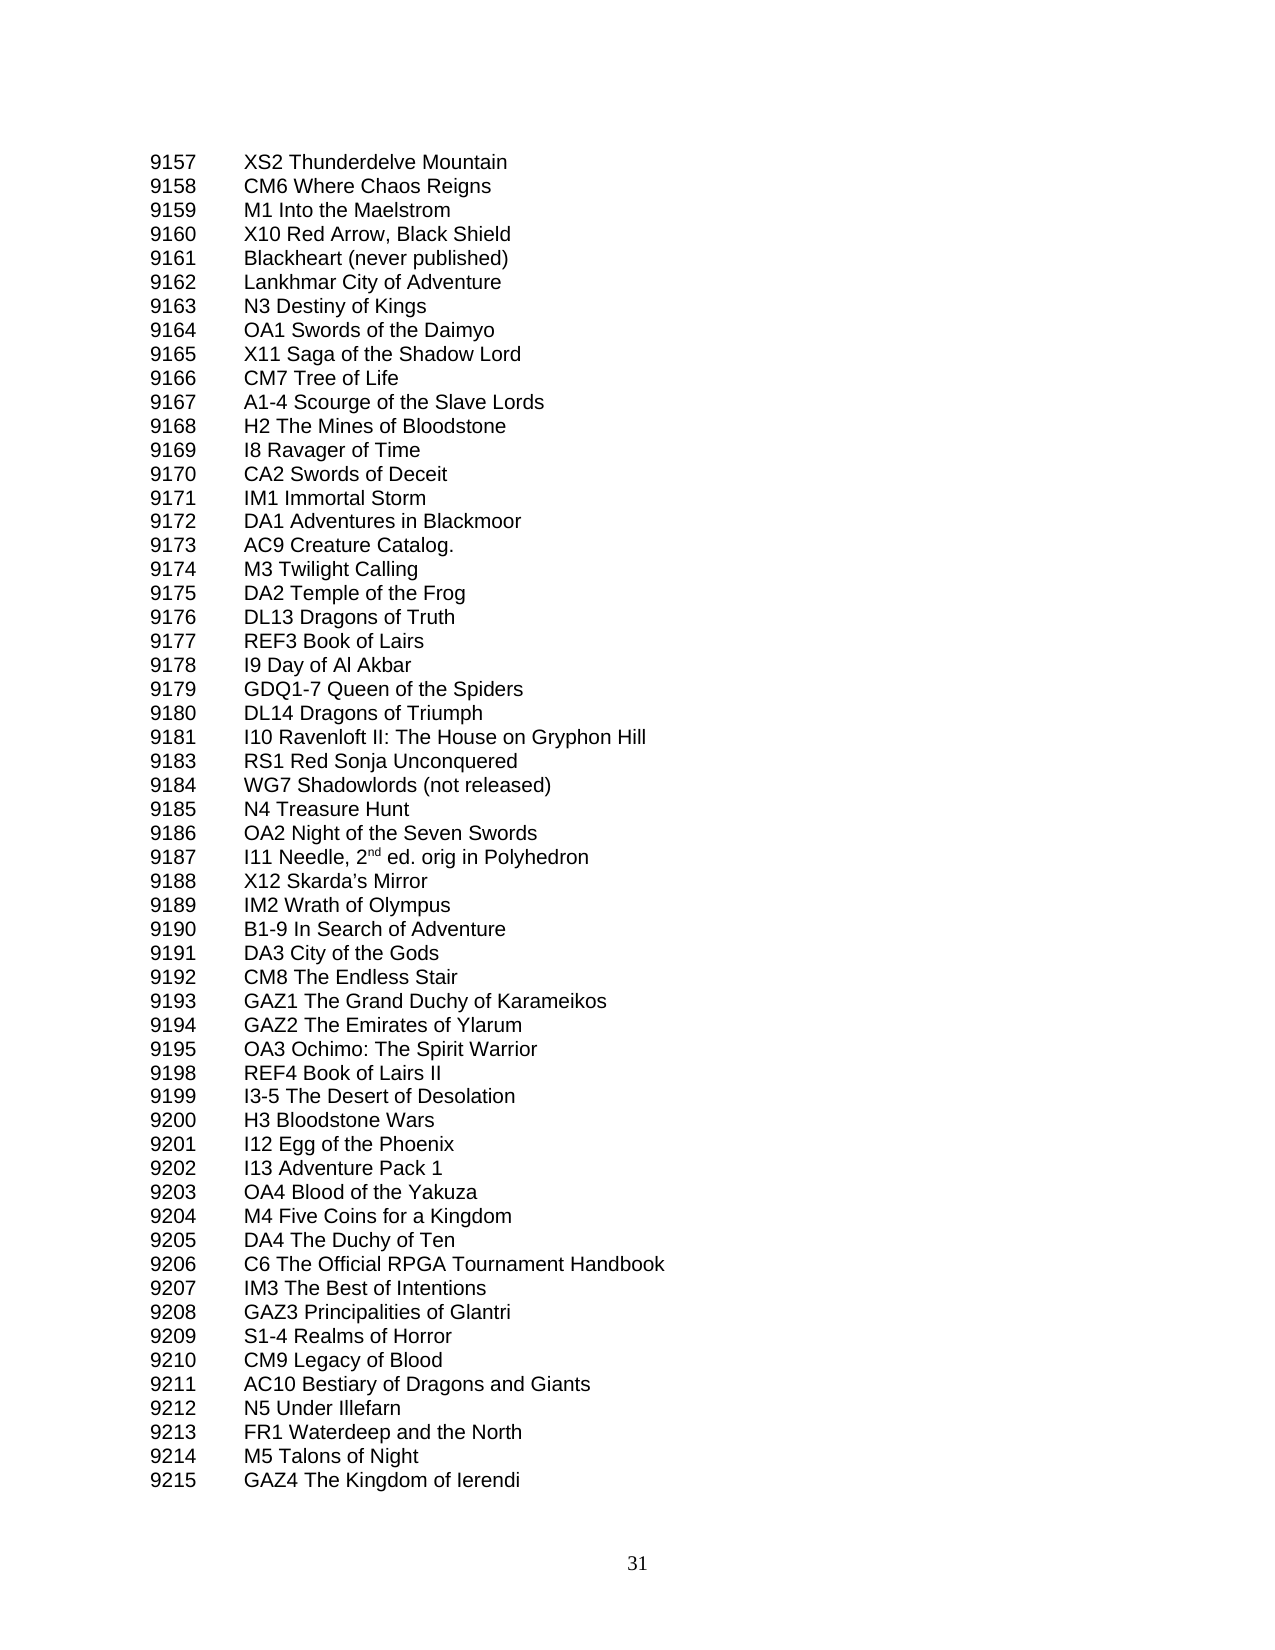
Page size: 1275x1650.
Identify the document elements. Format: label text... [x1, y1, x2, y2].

text 9157 XS2 Thunderdelve Mountain [150, 150, 1125, 174]
text 9214 M5 Talons of Night [150, 1444, 1125, 1468]
text 9189 IM2 Wrath of Olympus [150, 893, 1125, 917]
text 9181 I10 Ravenloft II: The House on Gryphon Hill [150, 725, 1125, 749]
text 9213 FR1 Waterdeep and the North [150, 1420, 1125, 1444]
text 9165 X11 Saga of the Shadow Lord [150, 342, 1125, 366]
text 9198 REF4 Book of Lairs II [150, 1060, 1125, 1084]
text 9167 A1-4 Scourge of the Slave Lords [150, 389, 1125, 413]
text 9164 OA1 Swords of the Daimyo [150, 318, 1125, 342]
text 9187 I11 Needle, 2nd ed. orig in Polyhedron [150, 845, 1125, 869]
text 9194 GAZ2 The Emirates of Ylarum [150, 1012, 1125, 1036]
text 9210 CM9 Legacy of Blood [150, 1348, 1125, 1372]
text 9169 I8 Ravager of Time [150, 437, 1125, 461]
text 9199 I3-5 The Desert of Desolation [150, 1084, 1125, 1108]
text 9161 Blackheart (never published) [150, 246, 1125, 270]
text 9190 B1-9 In Search of Adventure [150, 917, 1125, 941]
text 9209 S1-4 Realms of Horror [150, 1324, 1125, 1348]
text 9162 Lankhmar City of Adventure [150, 270, 1125, 294]
text 9192 CM8 The Endless Stair [150, 964, 1125, 988]
text 9176 DL13 Dragons of Truth [150, 605, 1125, 629]
text 9200 H3 Bloodstone Wars [150, 1108, 1125, 1132]
text 9204 M4 Five Coins for a Kingdom [150, 1204, 1125, 1228]
text 9185 N4 Treasure Hunt [150, 797, 1125, 821]
text 9184 WG7 Shadowlords (not released) [150, 773, 1125, 797]
text 9205 DA4 The Duchy of Ten [150, 1228, 1125, 1252]
text 9168 H2 The Mines of Bloodstone [150, 413, 1125, 437]
text 9208 GAZ3 Principalities of Glantri [150, 1300, 1125, 1324]
text 9175 DA2 Temple of the Frog [150, 581, 1125, 605]
text 9180 DL14 Dragons of Triumph [150, 701, 1125, 725]
text 9170 CA2 Swords of Deceit [150, 461, 1125, 485]
text 9172 DA1 Adventures in Blackmoor [150, 509, 1125, 533]
text 9188 X12 Skarda’s Mirror [150, 869, 1125, 893]
text 9163 N3 Destiny of Kings [150, 294, 1125, 318]
text 9173 AC9 Creature Catalog. [150, 533, 1125, 557]
text 9215 GAZ4 The Kingdom of Ierendi [150, 1468, 1125, 1492]
text 9177 REF3 Book of Lairs [150, 629, 1125, 653]
text 9202 I13 Adventure Pack 1 [150, 1156, 1125, 1180]
text 9179 GDQ1-7 Queen of the Spiders [150, 677, 1125, 701]
text 9186 OA2 Night of the Seven Swords [150, 821, 1125, 845]
text 9160 X10 Red Arrow, Black Shield [150, 222, 1125, 246]
text 9166 CM7 Tree of Life [150, 366, 1125, 389]
text 9211 AC10 Bestiary of Dragons and Giants [150, 1372, 1125, 1396]
text 9158 CM6 Where Chaos Reigns [150, 174, 1125, 198]
text 9191 DA3 City of the Gods [150, 941, 1125, 964]
text 9183 RS1 Red Sonja Unconquered [150, 749, 1125, 773]
text 9206 C6 The Official RPGA Tournament Handbook [150, 1252, 1125, 1276]
text 9159 M1 Into the Maelstrom [150, 198, 1125, 222]
text 9195 OA3 Ochimo: The Spirit Warrior [150, 1036, 1125, 1060]
text 9203 OA4 Blood of the Yakuza [150, 1180, 1125, 1204]
text 9174 M3 Twilight Calling [150, 557, 1125, 581]
text 9193 GAZ1 The Grand Duchy of Karameikos [150, 988, 1125, 1012]
text 9171 IM1 Immortal Storm [150, 485, 1125, 509]
text 9212 N5 Under Illefarn [150, 1396, 1125, 1420]
text 9201 I12 Egg of the Phoenix [150, 1132, 1125, 1156]
text 9207 IM3 The Best of Intentions [150, 1276, 1125, 1300]
text 9178 I9 Day of Al Akbar [150, 653, 1125, 677]
